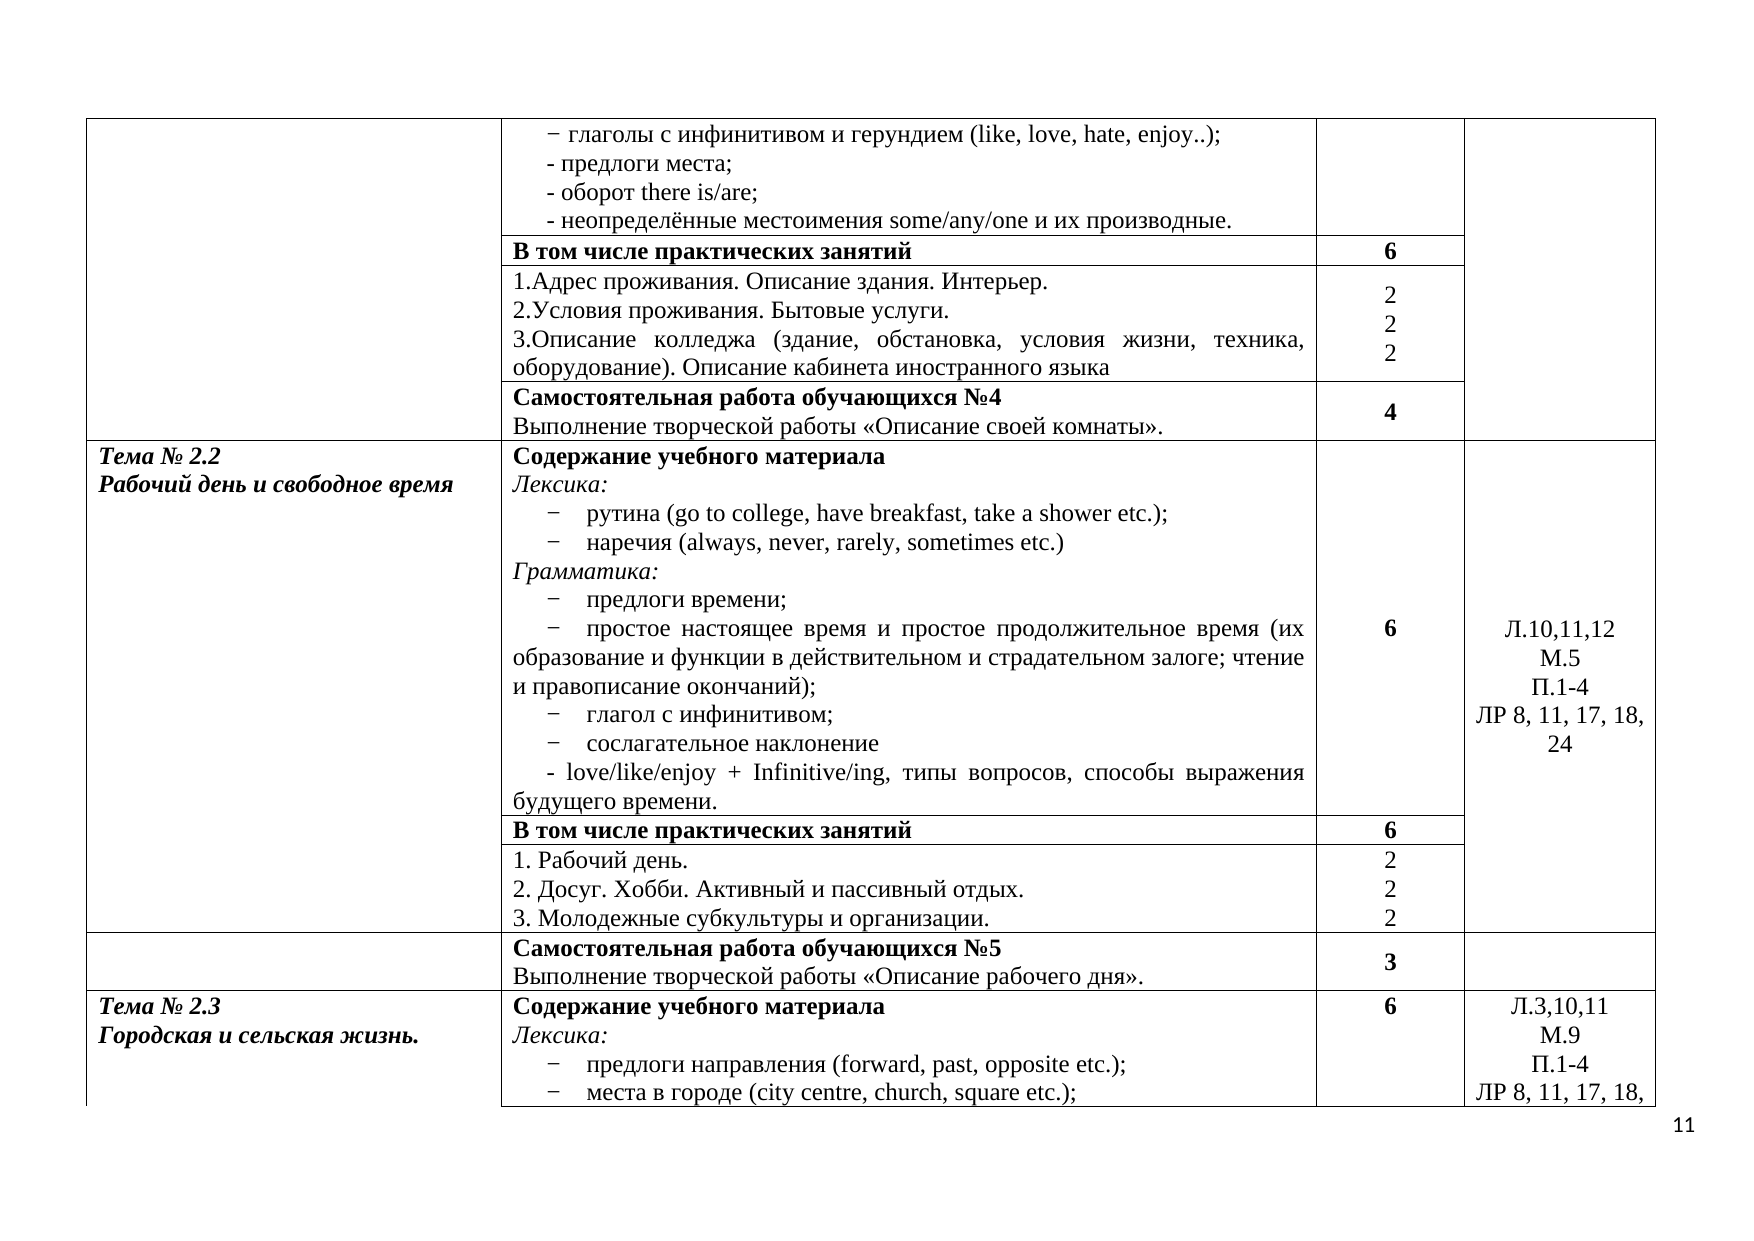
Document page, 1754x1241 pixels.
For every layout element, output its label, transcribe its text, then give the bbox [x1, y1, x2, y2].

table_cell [87, 119, 501, 440]
table_cell 1. Рабочий день. 2. Досуг. Хобби. Активный и пассивный отдых. 3. Молодежные субкультуры и организации. [502, 845, 1316, 932]
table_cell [502, 991, 1316, 1106]
table_cell 6 [1317, 816, 1464, 844]
table_cell 6 [1317, 119, 1464, 235]
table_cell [1465, 119, 1655, 440]
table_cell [502, 119, 1316, 235]
table_cell Содержание учебного материала Лексика: − рутина (go to college, have breakfast, take a shower etc.); − наречия (always, never, rarely, sometimes etc.) Грамматика: − предлоги времени; − простое настоящее время и простое продолжительное время (их образование и функции в действительном и страдательном залоге; чтение и правописание окончаний); − глагол с инфинитивом; − сослагательное наклонение - love/like/enjoy + Infinitive/ing, типы вопросов, способы выражения будущего времени. [502, 441, 1316, 814]
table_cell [87, 991, 501, 1106]
table_cell Тема № 2.2 Рабочий день и свободное время [87, 441, 501, 932]
table_cell Самостоятельная работа обучающихся №4 Выполнение творческой работы «Описание своей комнаты». [502, 382, 1316, 440]
table_cell 6 [1317, 441, 1464, 814]
table_cell Самостоятельная работа обучающихся №5 Выполнение творческой работы «Описание рабочего дня». [502, 933, 1316, 990]
table_cell [1465, 933, 1655, 990]
table_cell В том числе практических занятий [502, 236, 1316, 265]
table_cell 4 [1317, 382, 1464, 440]
table_cell 6 [1317, 991, 1464, 1106]
table_cell Л.10,11,12 М.5 П.1-4 ЛР 8, 11, 17, 18, 24 [1465, 441, 1655, 932]
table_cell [1465, 991, 1655, 1106]
table_cell 2 2 2 [1317, 266, 1464, 381]
table_cell 2 2 2 [1317, 845, 1464, 932]
table_cell [87, 933, 501, 990]
table_cell 6 [1317, 236, 1464, 265]
table_cell 1.Адрес проживания. Описание здания. Интерьер. 2.Условия проживания. Бытовые услуги. 3.Описание колледжа (здание, обстановка, условия жизни, техника, оборудование). Описание кабинета иностранного языка [502, 266, 1316, 381]
table_cell 3 [1317, 933, 1464, 990]
table_cell В том числе практических занятий [502, 816, 1316, 844]
